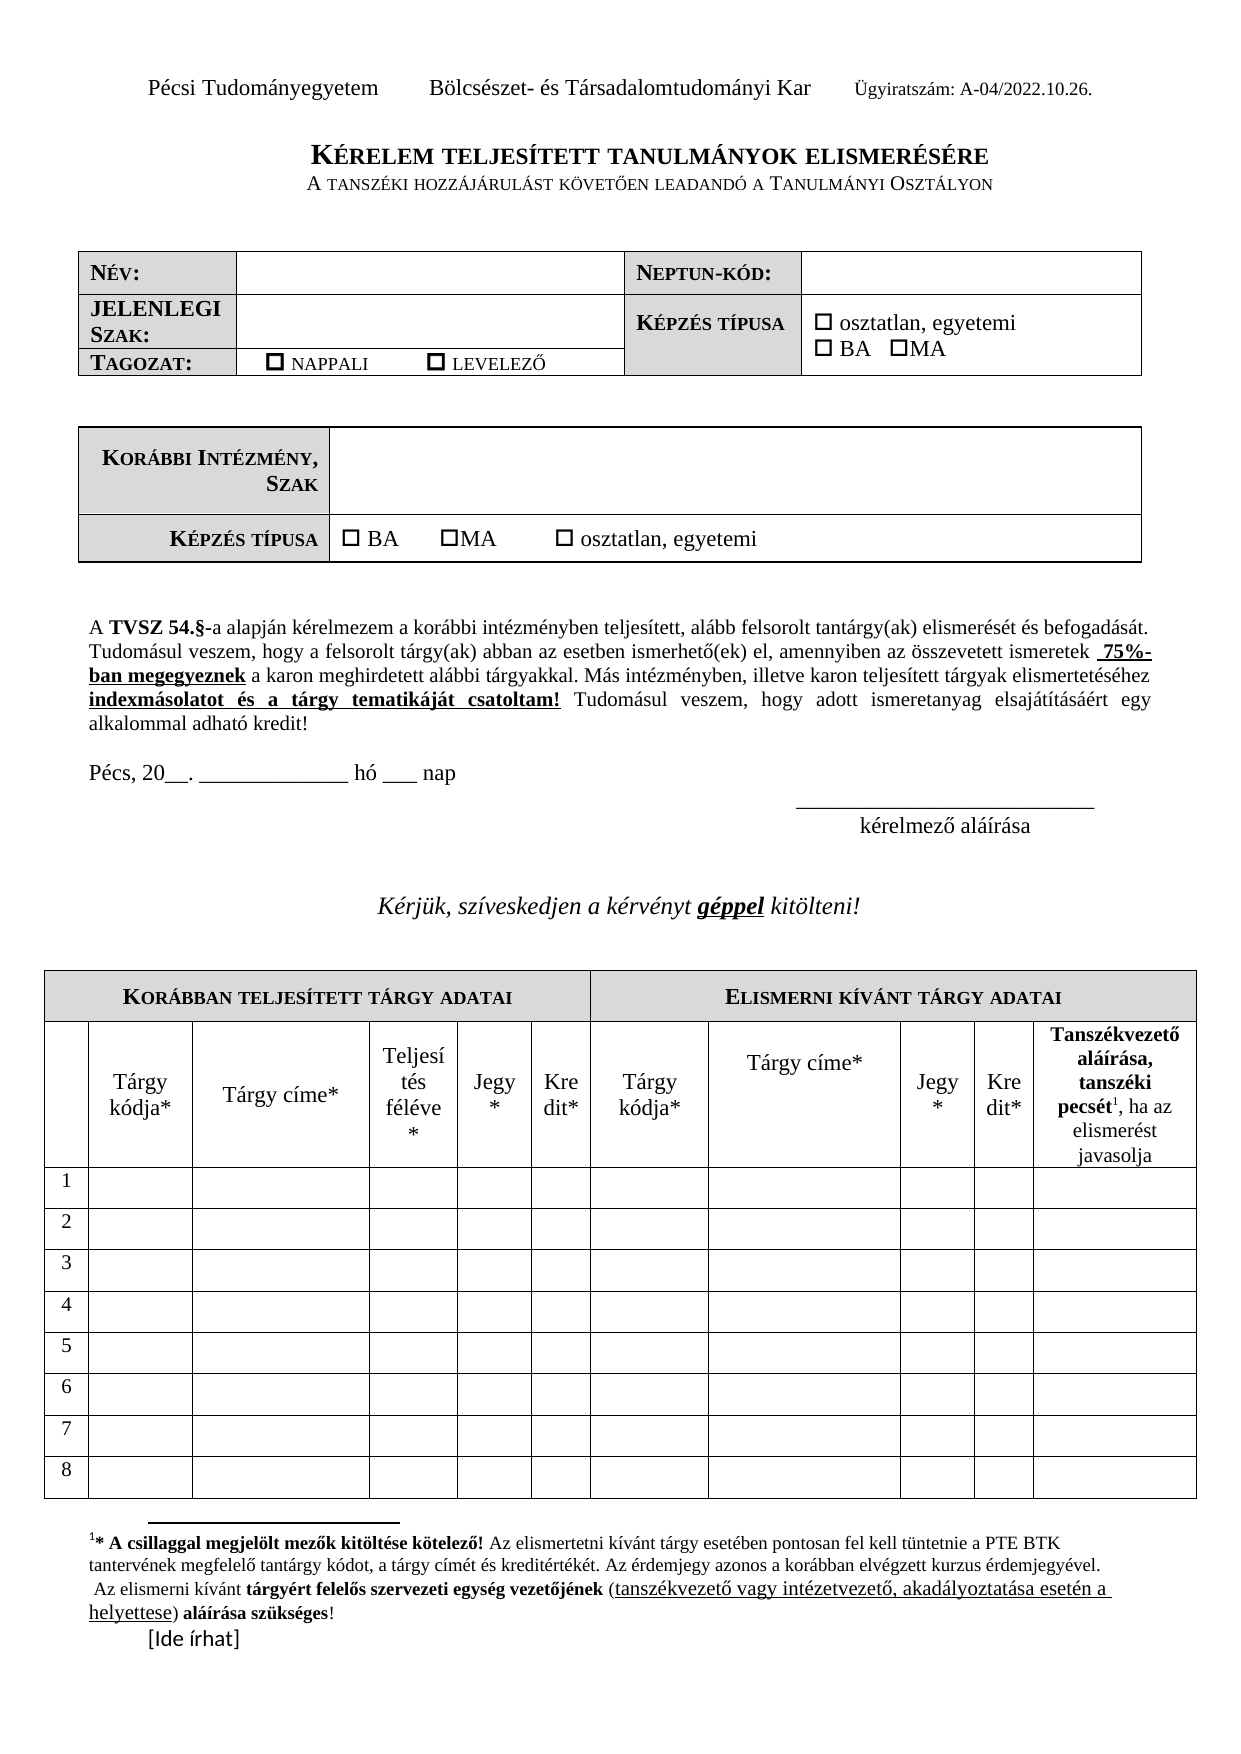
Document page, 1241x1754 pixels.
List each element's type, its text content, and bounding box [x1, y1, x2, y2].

table_cell [532, 1333, 590, 1373]
table_cell [370, 1168, 457, 1208]
table_cell [193, 1292, 369, 1332]
table_cell [89, 1250, 192, 1291]
table_cell [709, 1168, 900, 1208]
table_cell [532, 1374, 590, 1415]
table_header Elismerni kívánt tárgy adatai [591, 971, 1196, 1021]
table_header Korábbi Intézmény, Szak [79, 428, 329, 513]
table_cell [193, 1374, 369, 1415]
table_cell [458, 1292, 531, 1332]
text A tanszéki hozzájárulást követően leadandó a Tanulmányi Osztályon [148, 171, 1152, 195]
table_cell Tárgy kódja* [591, 1022, 708, 1167]
table_cell [532, 1250, 590, 1291]
table_cell [901, 1168, 974, 1208]
table_cell [709, 1333, 900, 1373]
table_cell [458, 1374, 531, 1415]
table_cell Kredit* [975, 1022, 1033, 1167]
text __________________________ [89, 785, 1152, 812]
table_cell [458, 1416, 531, 1456]
table_cell 1 [45, 1168, 88, 1208]
table_cell [532, 1209, 590, 1249]
table_cell [591, 1168, 708, 1208]
table_cell [89, 1416, 192, 1456]
table_cell [975, 1250, 1033, 1291]
table_cell Képzés típusa [625, 295, 801, 375]
table_cell [975, 1292, 1033, 1332]
text Kérjük, szíveskedjen a kérvényt géppel kitölteni! [89, 891, 1152, 919]
table_cell [1034, 1250, 1196, 1291]
table_cell [901, 1333, 974, 1373]
table_cell [458, 1457, 531, 1497]
table_cell [458, 1333, 531, 1373]
table_cell [370, 1416, 457, 1456]
table_cell [458, 1209, 531, 1249]
table_cell [370, 1292, 457, 1332]
table_cell [532, 1457, 590, 1497]
table_cell [237, 295, 624, 348]
table_cell [458, 1168, 531, 1208]
table_cell [975, 1374, 1033, 1415]
table_cell JELENLEGI Szak: [79, 295, 236, 348]
table_cell [901, 1374, 974, 1415]
table_header Név: [79, 252, 236, 294]
table_cell Tagozat: [79, 349, 236, 375]
table_cell [1034, 1457, 1196, 1497]
table_cell [709, 1292, 900, 1332]
table_cell [901, 1292, 974, 1332]
text A TVSZ 54.§-a alapján kérelmezem a korábbi intézményben teljesített, alább felsorolt tantárgy(ak) elismerését és befogadását. [89, 614, 1152, 639]
table_cell [532, 1292, 590, 1332]
table_header Korábban teljesített tárgy adatai [45, 971, 590, 1021]
table_cell [1034, 1374, 1196, 1415]
table_cell Tárgy címe* [709, 1022, 900, 1167]
text Kérelem teljesített tanulmányok elismerésére [148, 137, 1152, 171]
table_cell Képzés típusa [79, 515, 329, 561]
table_cell 4 [45, 1292, 88, 1332]
table_cell Jegy* [901, 1022, 974, 1167]
table_cell [89, 1333, 192, 1373]
table_cell [1034, 1292, 1196, 1332]
table_cell Tárgy kódja* [89, 1022, 192, 1167]
table_cell [532, 1168, 590, 1208]
text Tudomásul veszem, hogy a felsorolt tárgy(ak) abban az esetben ismerhető(ek) el, amennyiben az összevetett ismeretek 75%-ban megegyeznek a karon meghirdetett alábbi tárgyakkal. Más intézményben, illetve karon teljesített tárgyak elismertetéséhez indexmásolatot és a tárgy tematikáját csatoltam! Tudomásul veszem, hogy adott ismeretanyag elsajátításáért egy alkalommal adható kredit! [89, 639, 1152, 735]
table_cell [901, 1416, 974, 1456]
table_cell [370, 1333, 457, 1373]
table_header [330, 428, 1141, 513]
text Pécs, 20__. _____________ hó ___ nap [89, 759, 1152, 785]
table_cell [1034, 1168, 1196, 1208]
table_cell [975, 1333, 1033, 1373]
table_cell [591, 1250, 708, 1291]
table_cell [89, 1168, 192, 1208]
table_header [237, 252, 624, 294]
table_cell [901, 1457, 974, 1497]
table_cell [89, 1374, 192, 1415]
table_cell [975, 1168, 1033, 1208]
table_cell [975, 1457, 1033, 1497]
table_cell 2 [45, 1209, 88, 1249]
table_cell [370, 1374, 457, 1415]
table_cell [370, 1250, 457, 1291]
table_header [802, 252, 1141, 294]
table_cell Tanszékvezető aláírása, tanszéki pecsét, ha az elismerést javasolja [1034, 1022, 1196, 1167]
table_cell [709, 1250, 900, 1291]
table_cell [709, 1416, 900, 1456]
table_cell nappali levelező [237, 349, 624, 375]
table_cell [193, 1333, 369, 1373]
table_cell Tárgy címe* [193, 1022, 369, 1167]
table_cell [1034, 1333, 1196, 1373]
table_cell [45, 1022, 88, 1167]
table_cell [591, 1416, 708, 1456]
table_cell [1034, 1416, 1196, 1456]
table_cell [193, 1209, 369, 1249]
table_cell Kredit* [532, 1022, 590, 1167]
table_cell [193, 1416, 369, 1456]
table_cell 3 [45, 1250, 88, 1291]
table_cell Teljesítés féléve* [370, 1022, 457, 1167]
table_cell [1034, 1209, 1196, 1249]
table_cell [193, 1168, 369, 1208]
table_cell [901, 1250, 974, 1291]
table_cell [975, 1416, 1033, 1456]
text kérelmező aláírása [89, 812, 1152, 838]
table_cell 8 [45, 1457, 88, 1497]
table_cell [370, 1209, 457, 1249]
table_cell [591, 1209, 708, 1249]
table_cell [370, 1457, 457, 1497]
table_cell osztatlan, egyetemi BA MA [802, 295, 1141, 375]
table_cell 5 [45, 1333, 88, 1373]
table_cell [709, 1209, 900, 1249]
table_cell [591, 1333, 708, 1373]
table_cell 6 [45, 1374, 88, 1415]
table_header Neptun-kód: [625, 252, 801, 294]
table_cell [591, 1292, 708, 1332]
table_cell 7 [45, 1416, 88, 1456]
table_cell [193, 1250, 369, 1291]
table_cell [458, 1250, 531, 1291]
table_cell [709, 1457, 900, 1497]
table_cell [193, 1457, 369, 1497]
table_cell [901, 1209, 974, 1249]
table_cell [709, 1374, 900, 1415]
table_cell [532, 1416, 590, 1456]
table_cell [89, 1292, 192, 1332]
table_cell [975, 1209, 1033, 1249]
table_cell [591, 1374, 708, 1415]
table_cell Jegy* [458, 1022, 531, 1167]
table_cell [591, 1457, 708, 1497]
table_cell BA MA osztatlan, egyetemi [330, 515, 1141, 561]
table_cell [89, 1457, 192, 1497]
table_cell [89, 1209, 192, 1249]
